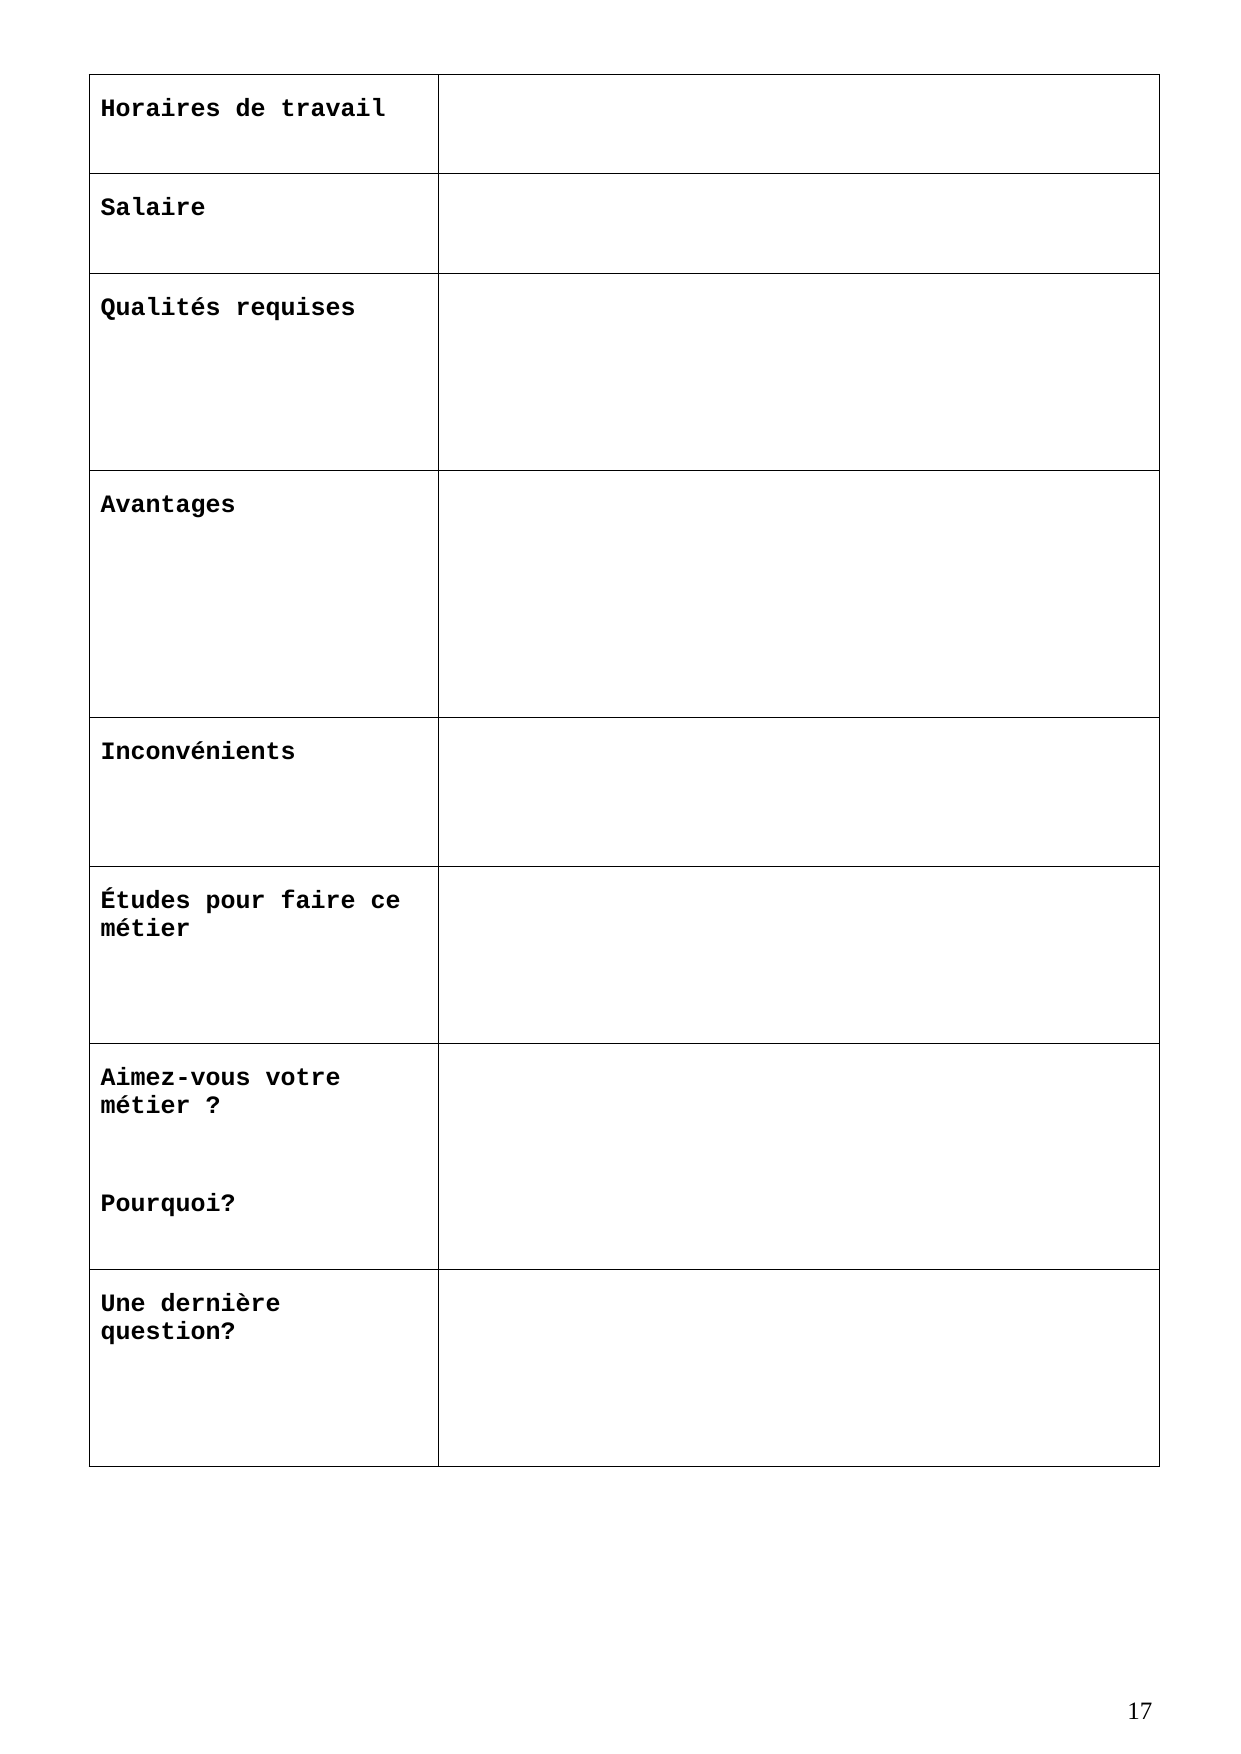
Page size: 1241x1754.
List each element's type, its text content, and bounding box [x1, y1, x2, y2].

table_cell Horaires de travail [90, 75, 438, 173]
table_cell [439, 1270, 1159, 1466]
table_cell [439, 867, 1159, 1042]
table_cell Études pour faire ce métier [90, 867, 438, 1042]
table_cell [439, 274, 1159, 470]
table_cell [439, 75, 1159, 173]
table_cell Qualités requises [90, 274, 438, 470]
table_cell [439, 174, 1159, 272]
table_cell Une dernière question? [90, 1270, 438, 1466]
table_cell Inconvénients [90, 718, 438, 866]
table_cell [439, 1044, 1159, 1268]
table_cell [439, 471, 1159, 717]
table_cell Aimez-vous votre métier ? Pourquoi? [90, 1044, 438, 1268]
table_cell [439, 718, 1159, 866]
table_cell Salaire [90, 174, 438, 272]
table_cell Avantages [90, 471, 438, 717]
